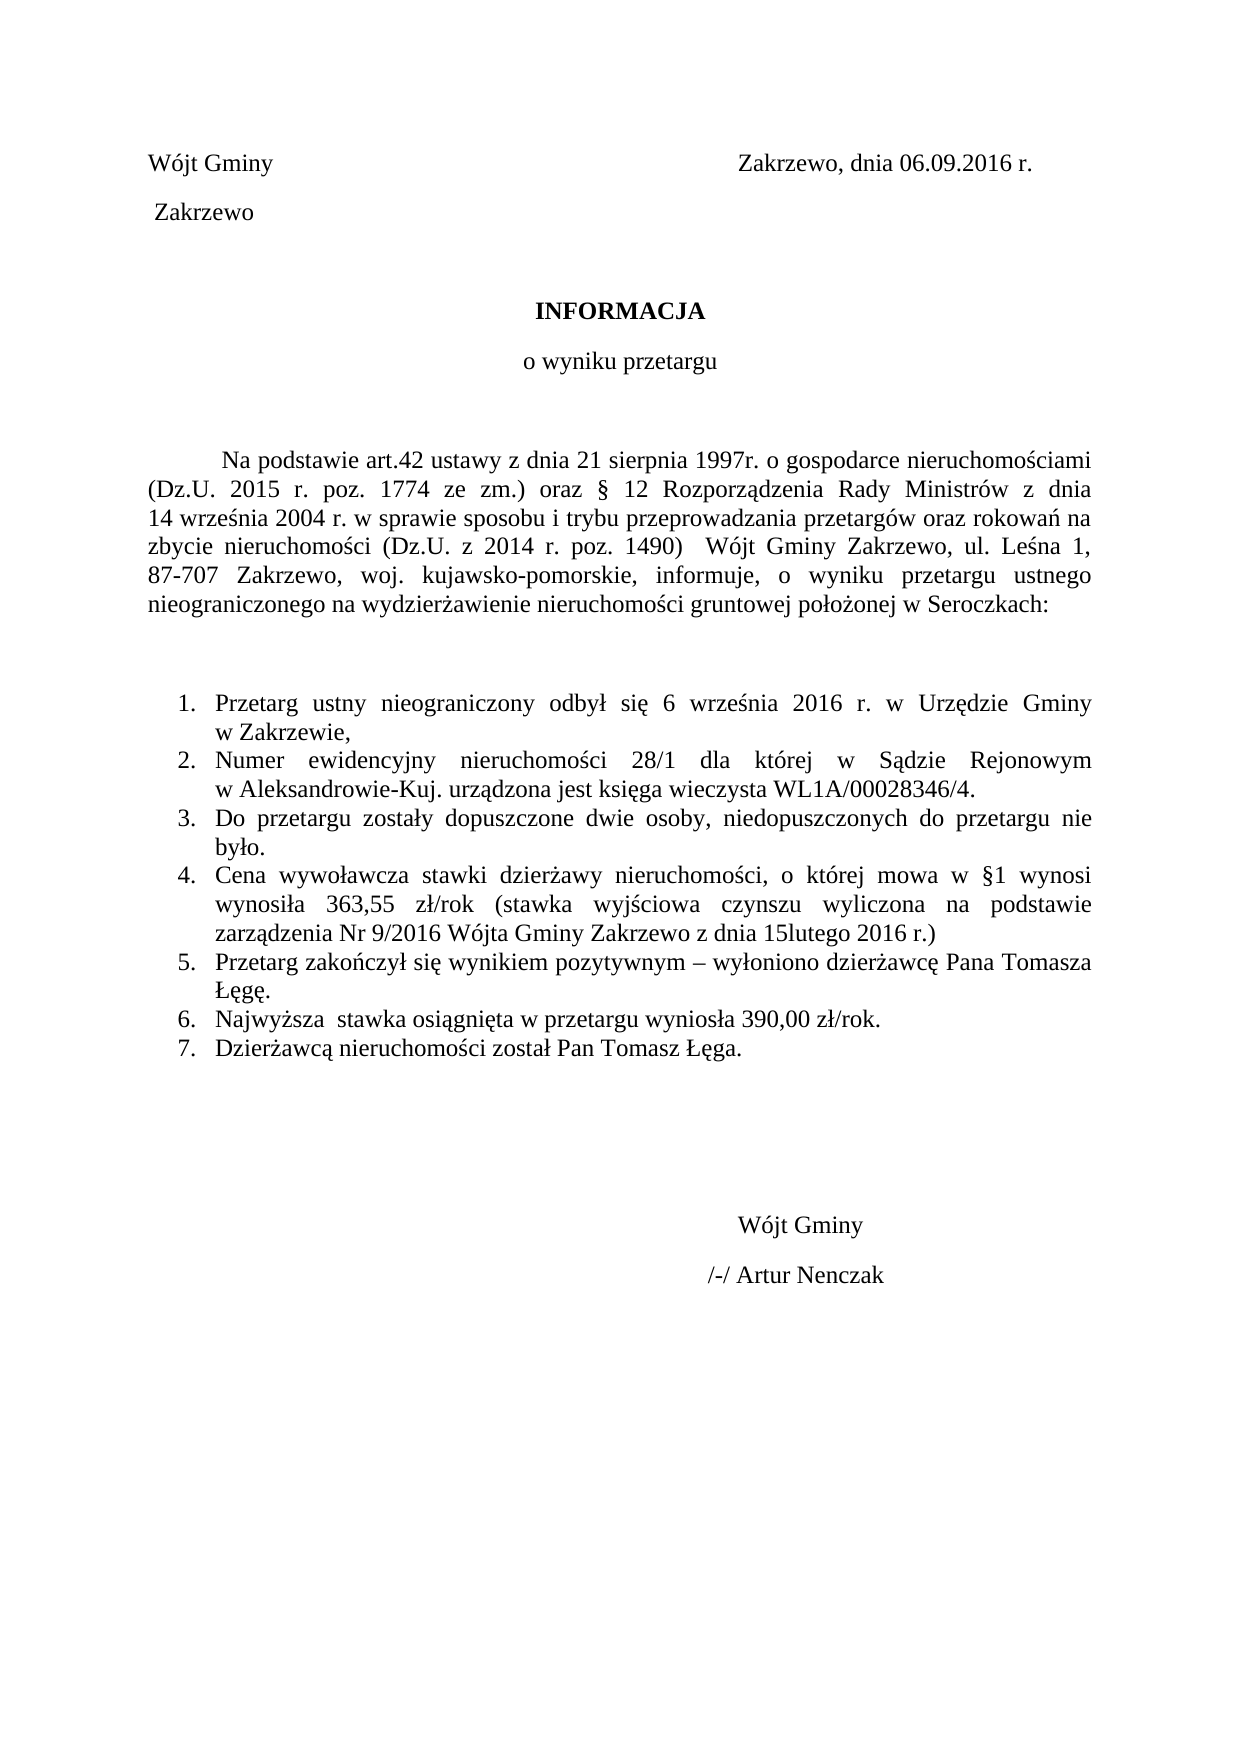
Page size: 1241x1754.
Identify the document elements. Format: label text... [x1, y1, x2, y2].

text Na podstawie art.42 ustawy z dnia 21 sierpnia 1997r. o gospodarce nieruchomościami (Dz.U. 2015 r. poz. 1774 ze zm.) oraz § 12 Rozporządzenia Rady Ministrów z dnia 14 września 2004 r. w sprawie sposobu i trybu przeprowadzania przetargów oraz rokowań na zbycie nieruchomości (Dz.U. z 2014 r. poz. 1490) Wójt Gminy Zakrzewo, ul. Leśna 1, 87-707 Zakrzewo, woj. kujawsko-pomorskie, informuje, o wyniku przetargu ustnego nieograniczonego na wydzierżawienie nieruchomości gruntowej położonej w Seroczkach: [148, 445, 1093, 618]
list Przetarg zakończył się wynikiem pozytywnym – wyłoniono dzierżawcę Pana Tomasza Łęgę. [177, 947, 1093, 1004]
list Numer ewidencyjny nieruchomości 28/1 dla której w Sądzie Rejonowym w Aleksandrowie-Kuj. urządzona jest księga wieczysta WL1A/00028346/4. [177, 746, 1093, 803]
text o wyniku przetargu [148, 346, 1093, 375]
text Wójt Gminy [664, 1211, 1093, 1239]
list Przetarg ustny nieograniczony odbył się 6 września 2016 r. w Urzędzie Gminy w Zakrzewie, [177, 688, 1093, 746]
text INFORMACJA [148, 296, 1093, 325]
list Cena wywoławcza stawki dzierżawy nieruchomości, o której mowa w §1 wynosi wynosiła 363,55 zł/rok (stawka wyjściowa czynszu wyliczona na podstawie zarządzenia Nr 9/2016 Wójta Gminy Zakrzewo z dnia 15lutego 2016 r.) [177, 861, 1093, 947]
list Najwyższa stawka osiągnięta w przetargu wyniosła 390,00 zł/rok. [177, 1004, 1093, 1033]
list Do przetargu zostały dopuszczone dwie osoby, niedopuszczonych do przetargu nie było. [177, 803, 1093, 861]
text Zakrzewo [148, 197, 1093, 226]
list Dzierżawcą nieruchomości został Pan Tomasz Łęga. [177, 1033, 1093, 1062]
text /-/ Artur Nenczak [148, 1260, 1093, 1289]
text Wójt Gminy Zakrzewo, dnia 06.09.2016 r. [148, 148, 1093, 176]
